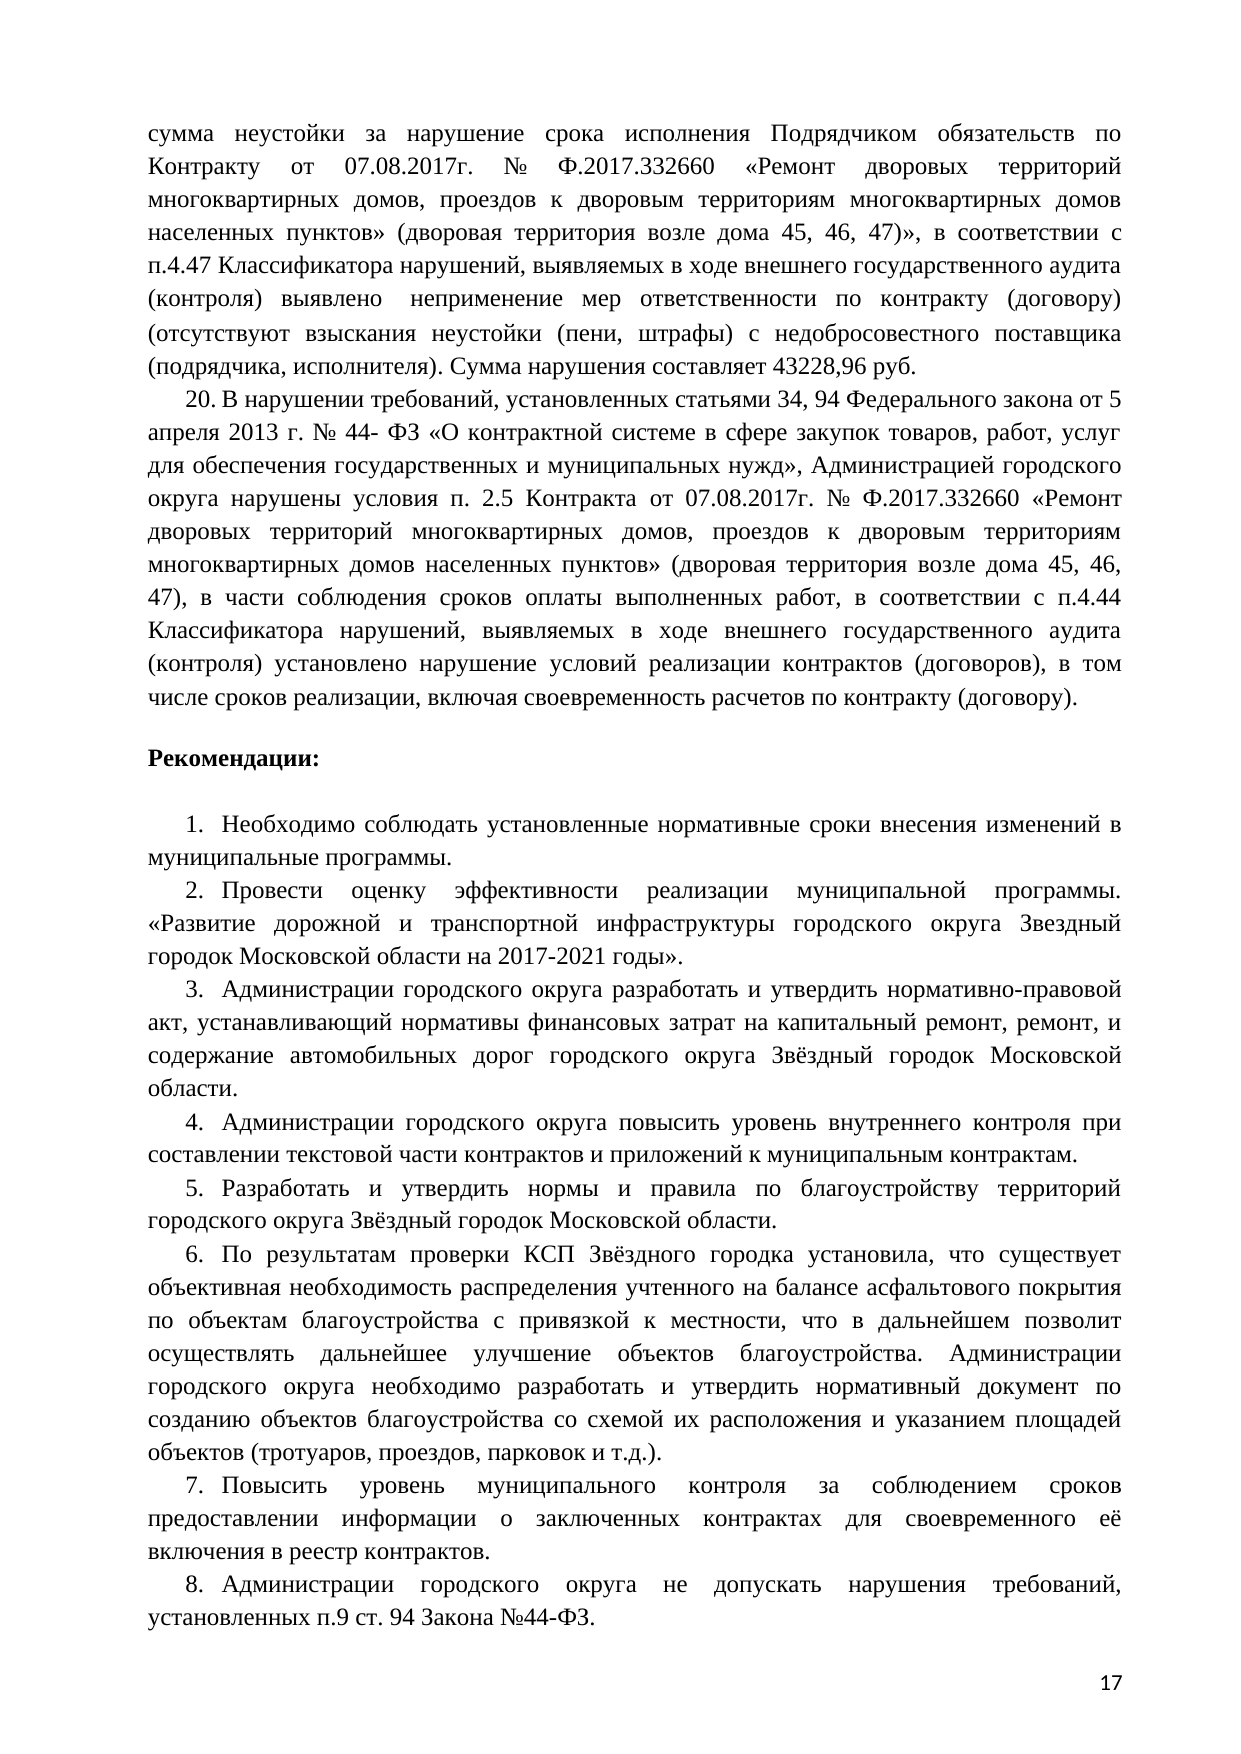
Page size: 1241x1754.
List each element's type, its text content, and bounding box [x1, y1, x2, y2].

list Необходимо соблюдать установленные нормативные сроки внесения изменений в муниципальные программы. [148, 809, 1122, 871]
list По результатам проверки КСП Звёздного городка установила, что существует объективная необходимость распределения учтенного на балансе асфальтового покрытия по объектам благоустройства с привязкой к местности, что в дальнейшем позволит осуществлять дальнейшее улучшение объектов благоустройства. Администрации городского округа необходимо разработать и утвердить нормативный документ по созданию объектов благоустройства со схемой их расположения и указанием площадей объектов (тротуаров, проездов, парковок и т.д.). [148, 1239, 1122, 1466]
list Разработать и утвердить нормы и правила по благоустройству территорий городского округа Звёздный городок Московской области. [148, 1173, 1122, 1234]
text Рекомендации: [148, 743, 1122, 772]
list Провести оценку эффективности реализации муниципальной программы. «Развитие дорожной и транспортной инфраструктуры городского округа Звездный городок Московской области на 2017-2021 годы». [148, 875, 1122, 970]
list В нарушении требований, установленных статьями 34, 94 Федерального закона от 5 апреля 2013 г. № 44- ФЗ «О контрактной системе в сфере закупок товаров, работ, услуг для обеспечения государственных и муниципальных нужд», Администрацией городского округа нарушены условия п. 2.5 Контракта от 07.08.2017г. № Ф.2017.332660 «Ремонт дворовых территорий многоквартирных домов, проездов к дворовым территориям многоквартирных домов населенных пунктов» (дворовая территория возле дома 45, 46, 47), в части соблюдения сроков оплаты выполненных работ, в соответствии с п.4.44 Классификатора нарушений, выявляемых в ходе внешнего государственного аудита (контроля) установлено нарушение условий реализации контрактов (договоров), в том числе сроков реализации, включая своевременность расчетов по контракту (договору). [148, 384, 1122, 710]
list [148, 118, 1122, 380]
list Администрации городского округа не допускать нарушения требований, установленных п.9 ст. 94 Закона №44-ФЗ. [148, 1569, 1122, 1631]
list Администрации городского округа повысить уровень внутреннего контроля при составлении текстовой части контрактов и приложений к муниципальным контрактам. [148, 1107, 1122, 1168]
list Администрации городского округа разработать и утвердить нормативно-правовой акт, устанавливающий нормативы финансовых затрат на капитальный ремонт, ремонт, и содержание автомобильных дорог городского округа Звёздный городок Московской области. [148, 974, 1122, 1102]
list Повысить уровень муниципального контроля за соблюдением сроков предоставлении информации о заключенных контрактах для своевременного её включения в реестр контрактов. [148, 1470, 1122, 1564]
